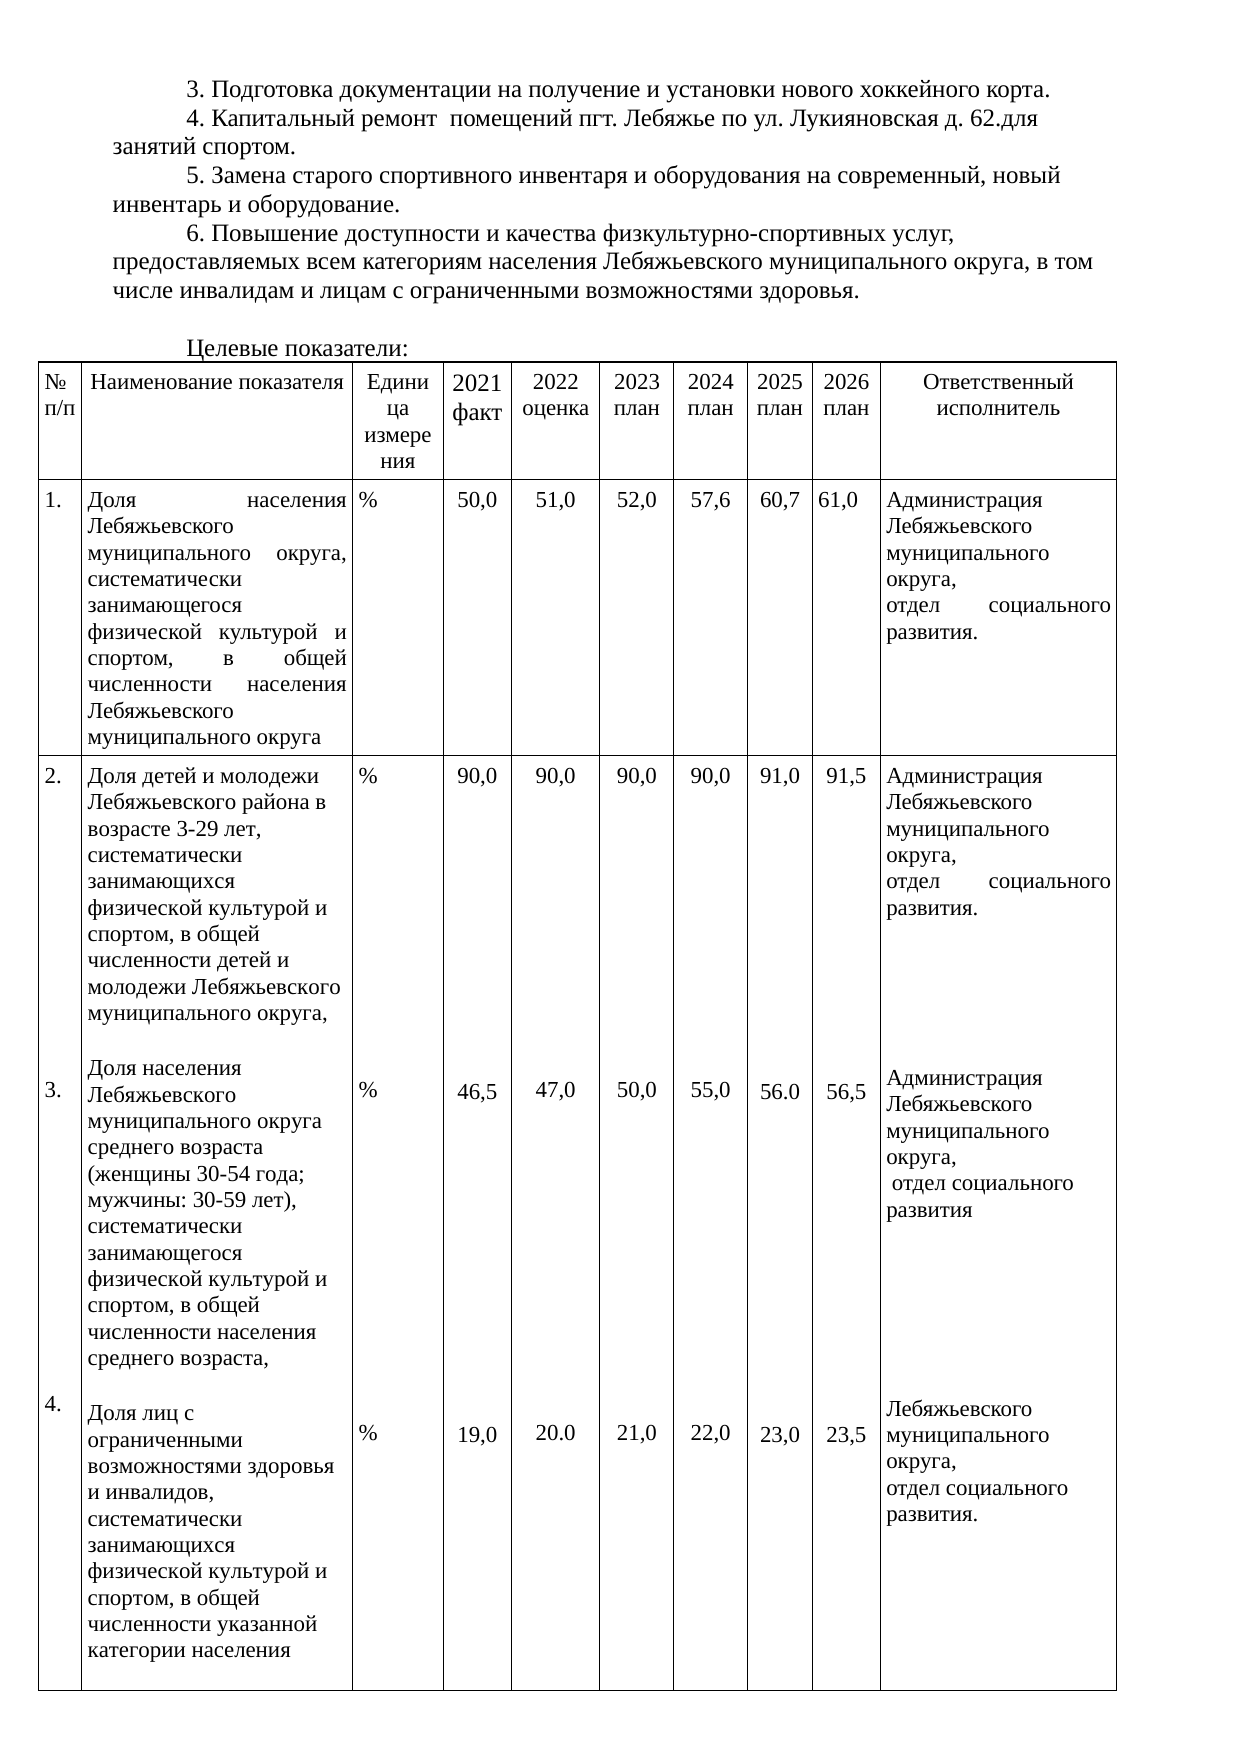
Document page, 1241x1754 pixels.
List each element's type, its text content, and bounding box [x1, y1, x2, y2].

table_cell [748, 756, 812, 1690]
table_header 2025 план [748, 363, 812, 479]
text 4. Капитальный ремонт помещений пгт. Лебяжье по ул. Лукияновская д. 62.для занятий спортом. [112, 103, 1128, 160]
text 3. Подготовка документации на получение и установки нового хоккейного корта. [112, 74, 1128, 103]
table_cell % [353, 480, 443, 755]
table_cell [881, 756, 1116, 1690]
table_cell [512, 756, 599, 1690]
text 6. Повышение доступности и качества физкультурно-спортивных услуг, предоставляемых всем категориям населения Лебяжьевского муниципального округа, в том числе инвалидам и лицам с ограниченными возможностями здоровья. [112, 218, 1128, 304]
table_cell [39, 756, 81, 1690]
table_cell Администрация Лебяжьевского муниципального округа, отдел социального развития. [881, 480, 1116, 755]
table_cell % % % % % % % % [353, 756, 443, 1690]
table_cell 57,6 [674, 480, 747, 755]
table_header Ответственный исполнитель [881, 363, 1116, 479]
table_header 2026 план [813, 363, 880, 479]
table_cell 1. [39, 480, 81, 755]
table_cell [600, 756, 673, 1690]
table_header 2023 план [600, 363, 673, 479]
table_header Наименование показателя [82, 363, 352, 479]
table_cell 52,0 [600, 480, 673, 755]
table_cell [82, 756, 352, 1690]
table_cell 51,0 [512, 480, 599, 755]
table_header 2022 оценка [512, 363, 599, 479]
table_header Едини ца измерения [353, 363, 443, 479]
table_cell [813, 756, 880, 1690]
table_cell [674, 756, 747, 1690]
table_cell 60,7 [748, 480, 812, 755]
table_header 2024 план [674, 363, 747, 479]
table_cell 61,0 [813, 480, 880, 755]
table_header № п/п [39, 363, 81, 479]
text Целевые показатели: [112, 333, 1128, 361]
table_cell Доля населения Лебяжьевского муниципального округа, систематически занимающегося физической культурой и спортом, в общей численности населения Лебяжьевского муниципального округа [82, 480, 352, 755]
text 5. Замена старого спортивного инвентаря и оборудования на современный, новый инвентарь и оборудование. [112, 160, 1128, 218]
table_cell 50,0 [444, 480, 511, 755]
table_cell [444, 756, 511, 1690]
table_header 2021 факт [444, 363, 511, 479]
